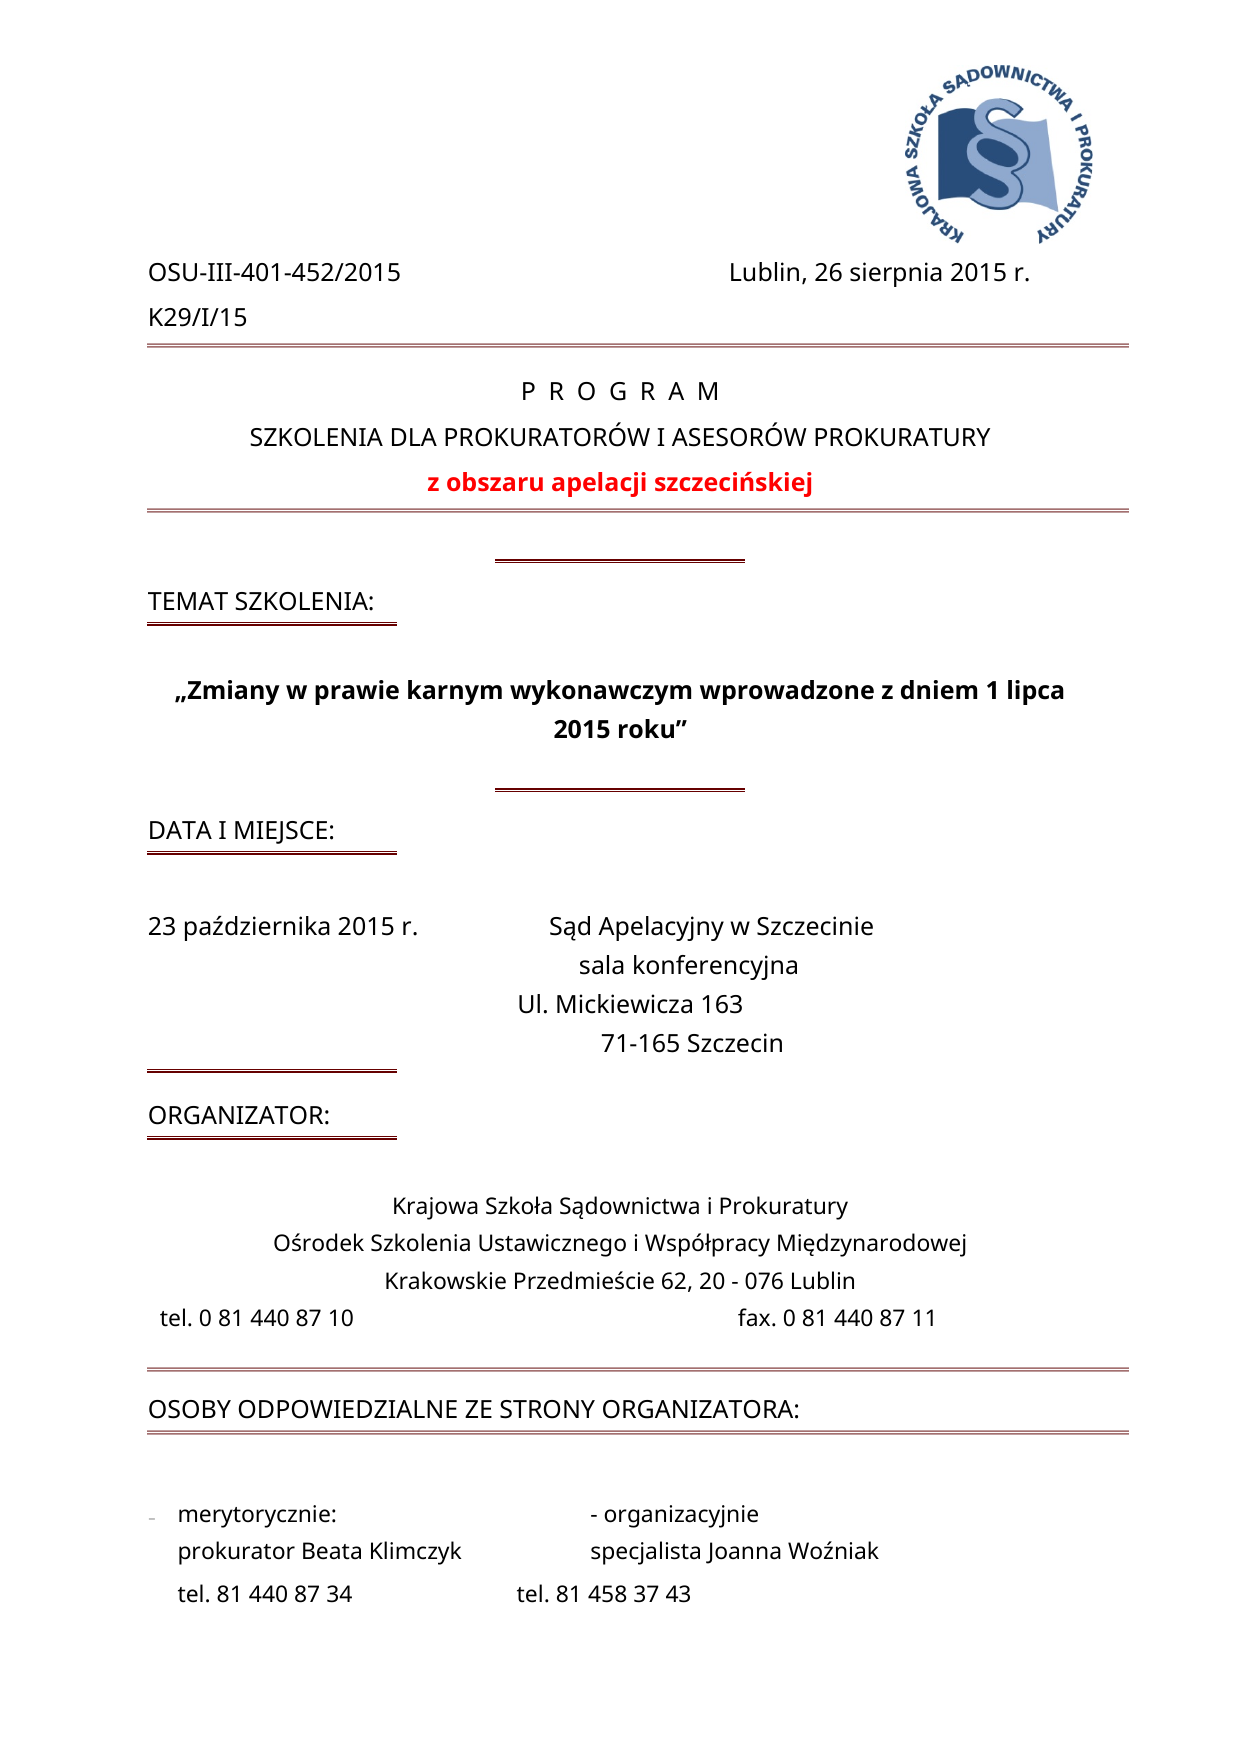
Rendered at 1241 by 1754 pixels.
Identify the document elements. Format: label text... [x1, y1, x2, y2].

text TEMAT SZKOLENIA: [148, 584, 1092, 618]
text 23 października 2015 r. Sąd Apelacyjny w Szczecinie [148, 908, 1092, 942]
picture [147, 617, 397, 630]
picture [147, 846, 397, 859]
text „Zmiany w prawie karnym wykonawczym wprowadzone z dniem 1 lipca 2015 roku” [148, 673, 1092, 746]
text OSOBY ODPOWIEDZIALNE ZE STRONY ORGANIZATORA: [148, 1391, 1092, 1425]
text DATA I MIEJSCE: [148, 813, 1092, 847]
text Ośrodek Szkolenia Ustawicznego i Współpracy Międzynarodowej [148, 1227, 1092, 1258]
picture [147, 338, 1129, 352]
text 71-165 Szczecin [443, 1026, 1092, 1060]
text tel. 81 440 87 34 tel. 81 458 37 43 [177, 1577, 1092, 1609]
text OSU-III-401-452/2015 Lublin, 26 sierpnia 2015 r. [148, 254, 1092, 288]
picture [495, 784, 745, 796]
text P R O G R A M [148, 374, 1092, 408]
picture [147, 1131, 397, 1144]
picture [147, 503, 1129, 517]
text tel. 0 81 440 87 10 fax. 0 81 440 87 11 [148, 1302, 1092, 1333]
text K29/I/15 [148, 299, 1092, 334]
text Ul. Mickiewicza 163 [148, 987, 1092, 1021]
text Krakowskie Przedmieście 62, 20 - 076 Lublin [148, 1265, 1092, 1296]
text ORGANIZATOR: [148, 1098, 1092, 1132]
picture [495, 555, 745, 567]
list merytorycznie: - organizacyjnie [148, 1498, 1092, 1529]
picture [147, 1425, 1129, 1439]
text sala konferencyjna [148, 947, 1092, 982]
picture [147, 1064, 397, 1077]
picture [905, 65, 1093, 244]
text Krajowa Szkoła Sądownictwa i Prokuratury [148, 1190, 1092, 1221]
text prokurator Beata Klimczyk specjalista Joanna Woźniak [177, 1535, 1092, 1567]
text SZKOLENIA DLA PROKURATORÓW I ASESORÓW PROKURATURY [148, 419, 1092, 453]
picture [147, 1362, 1129, 1376]
text z obszaru apelacji szczecińskiej [148, 464, 1092, 499]
